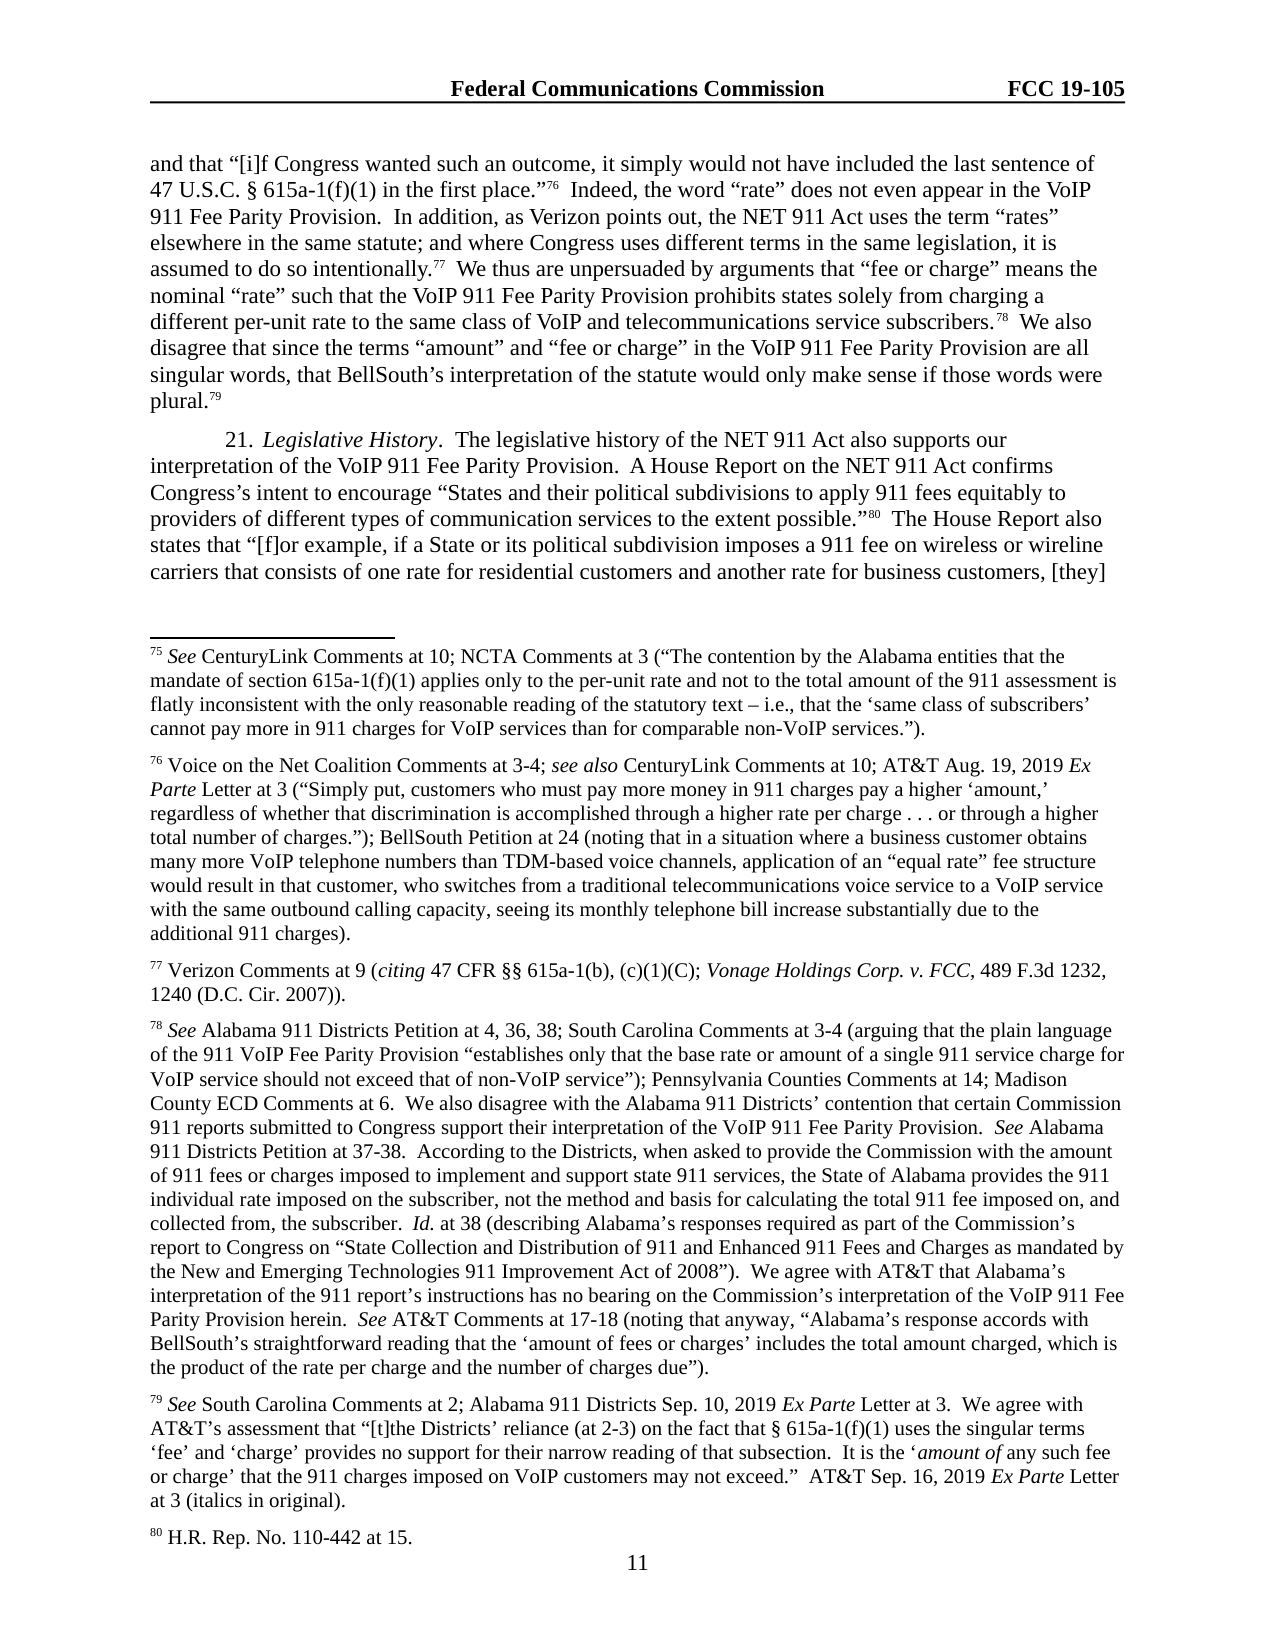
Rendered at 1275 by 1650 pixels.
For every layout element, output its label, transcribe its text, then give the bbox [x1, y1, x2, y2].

text Legislative History. The legislative history of the NET 911 Act also supports our interpretation of the VoIP 911 Fee Parity Provision. A House Report on the NET 911 Act confirms Congress’s intent to encourage “States and their political subdivisions to apply 911 fees equitably to providers of different types of communication services to the extent possible.” The House Report also states that “[f]or example, if a State or its political subdivision imposes a 911 fee on wireless or wireline carriers that consists of one rate for residential customers and another rate for business customers, [they] may collect no more from VoIP providers for the same classes of customers.” We disagree with the Alabama 911 Districts that the House Report’s use of the word “rate” in its example precludes a conclusion that the VoIP 911 Fee Parity Provision intended to regulate the total amount of 911 fees or charges. The main thrust of the statement is that states and localities may collect no more 911 fees from the same class of VoIP and telecommunications services subscribers. Because it would be illogical to collect a rate, we find that the House Report, in this example, is referencing a limit on a total 911 fee or charge as specified on a subscriber’s billing statement. [150, 426, 1125, 584]
text We also find that interpreting the phrase “fee or charge” to refer to the rate of the “fee or charge,” as the Alabama 911 Districts advocate, would allow states to impose any total amount of 911 fees or charges on VoIP customers, as long as there is a common per-unit rate specified for both VoIP and TDM-based subscribers of the same class. We find this interpretation to be contrary to the letter and spirit of the statute, as it would render meaningless the phrase “may not exceed the amount of” any 911 fee or charge applicable to the same class of subscribers to non-VoIP services. We agree with commenters who argue that the interpretation urged by the Districts could “cause two customers that bought the same amount of calling capacity and obtained the same number of telephone numbers to owe vastly different amounts in 911 charges depending on whether they bought a VoIP or non-VoIP service” and that “[i]f Congress wanted such an outcome, it simply would not have included the last sentence of 47 U.S.C. § 615a-1(f)(1) in the first place.” Indeed, the word “rate” does not even appear in the VoIP 911 Fee Parity Provision. In addition, as Verizon points out, the NET 911 Act uses the term “rates” elsewhere in the same statute; and where Congress uses different terms in the same legislation, it is assumed to do so intentionally. We thus are unpersuaded by arguments that “fee or charge” means the nominal “rate” such that the VoIP 911 Fee Parity Provision prohibits states solely from charging a different per-unit rate to the same class of VoIP and telecommunications service subscribers. We also disagree that since the terms “amount” and “fee or charge” in the VoIP 911 Fee Parity Provision are all singular words, that BellSouth’s interpretation of the statute would only make sense if those words were plural. [150, 150, 1125, 413]
